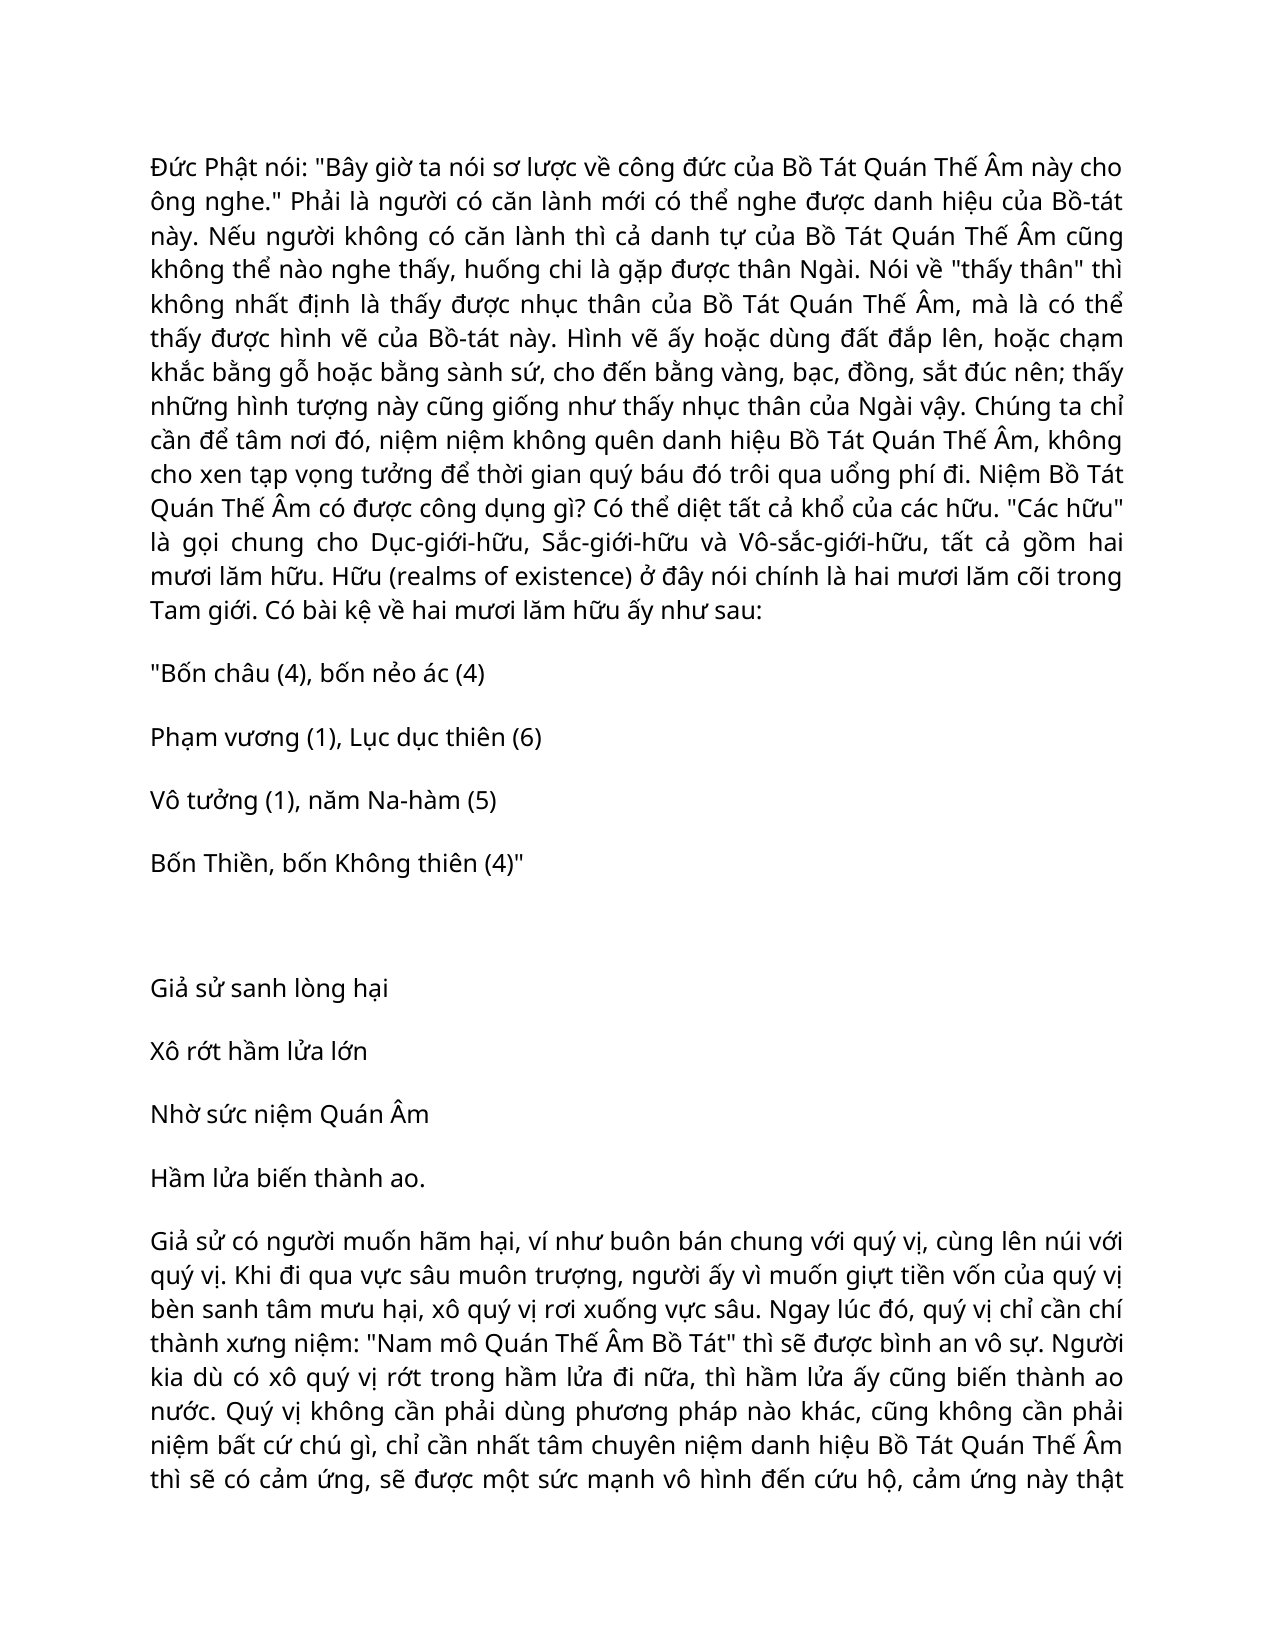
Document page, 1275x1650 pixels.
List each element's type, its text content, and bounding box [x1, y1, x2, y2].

text Vô tưởng (1), năm Na-hàm (5) [150, 782, 1125, 817]
text Ðức Phật nói: "Bây giờ ta nói sơ lược về công đức của Bồ Tát Quán Thế Âm này cho ông nghe." Phải là người có căn lành mới có thể nghe được danh hiệu của Bồ-tát này. Nếu người không có căn lành thì cả danh tự của Bồ Tát Quán Thế Âm cũng không thể nào nghe thấy, huống chi là gặp được thân Ngài. Nói về "thấy thân" thì không nhất định là thấy được nhục thân của Bồ Tát Quán Thế Âm, mà là có thể thấy được hình vẽ của Bồ-tát này. Hình vẽ ấy hoặc dùng đất đắp lên, hoặc chạm khắc bằng gỗ hoặc bằng sành sứ, cho đến bằng vàng, bạc, đồng, sắt đúc nên; thấy những hình tượng này cũng giống như thấy nhục thân của Ngài vậy. Chúng ta chỉ cần để tâm nơi đó, niệm niệm không quên danh hiệu Bồ Tát Quán Thế Âm, không cho xen tạp vọng tưởng để thời gian quý báu đó trôi qua uổng phí đi. Niệm Bồ Tát Quán Thế Âm có được công dụng gì? Có thể diệt tất cả khổ của các hữu. "Các hữu" là gọi chung cho Dục-giới-hữu, Sắc-giới-hữu và Vô-sắc-giới-hữu, tất cả gồm hai mươi lăm hữu. Hữu (realms of existence) ở đây nói chính là hai mươi lăm cõi trong Tam giới. Có bài kệ về hai mươi lăm hữu ấy như sau: [150, 150, 1125, 627]
text Giả sử sanh lòng hại [150, 971, 1125, 1004]
text Bốn Thiền, bốn Không thiên (4)" [150, 846, 1125, 880]
text Nhờ sức niệm Quán Âm [150, 1097, 1125, 1131]
text Phạm vương (1), Lục dục thiên (6) [150, 719, 1125, 753]
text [150, 1223, 1125, 1496]
text Xô rớt hầm lửa lớn [150, 1034, 1125, 1068]
text Hầm lửa biến thành ao. [150, 1160, 1125, 1194]
text "Bốn châu (4), bốn nẻo ác (4) [150, 656, 1125, 690]
